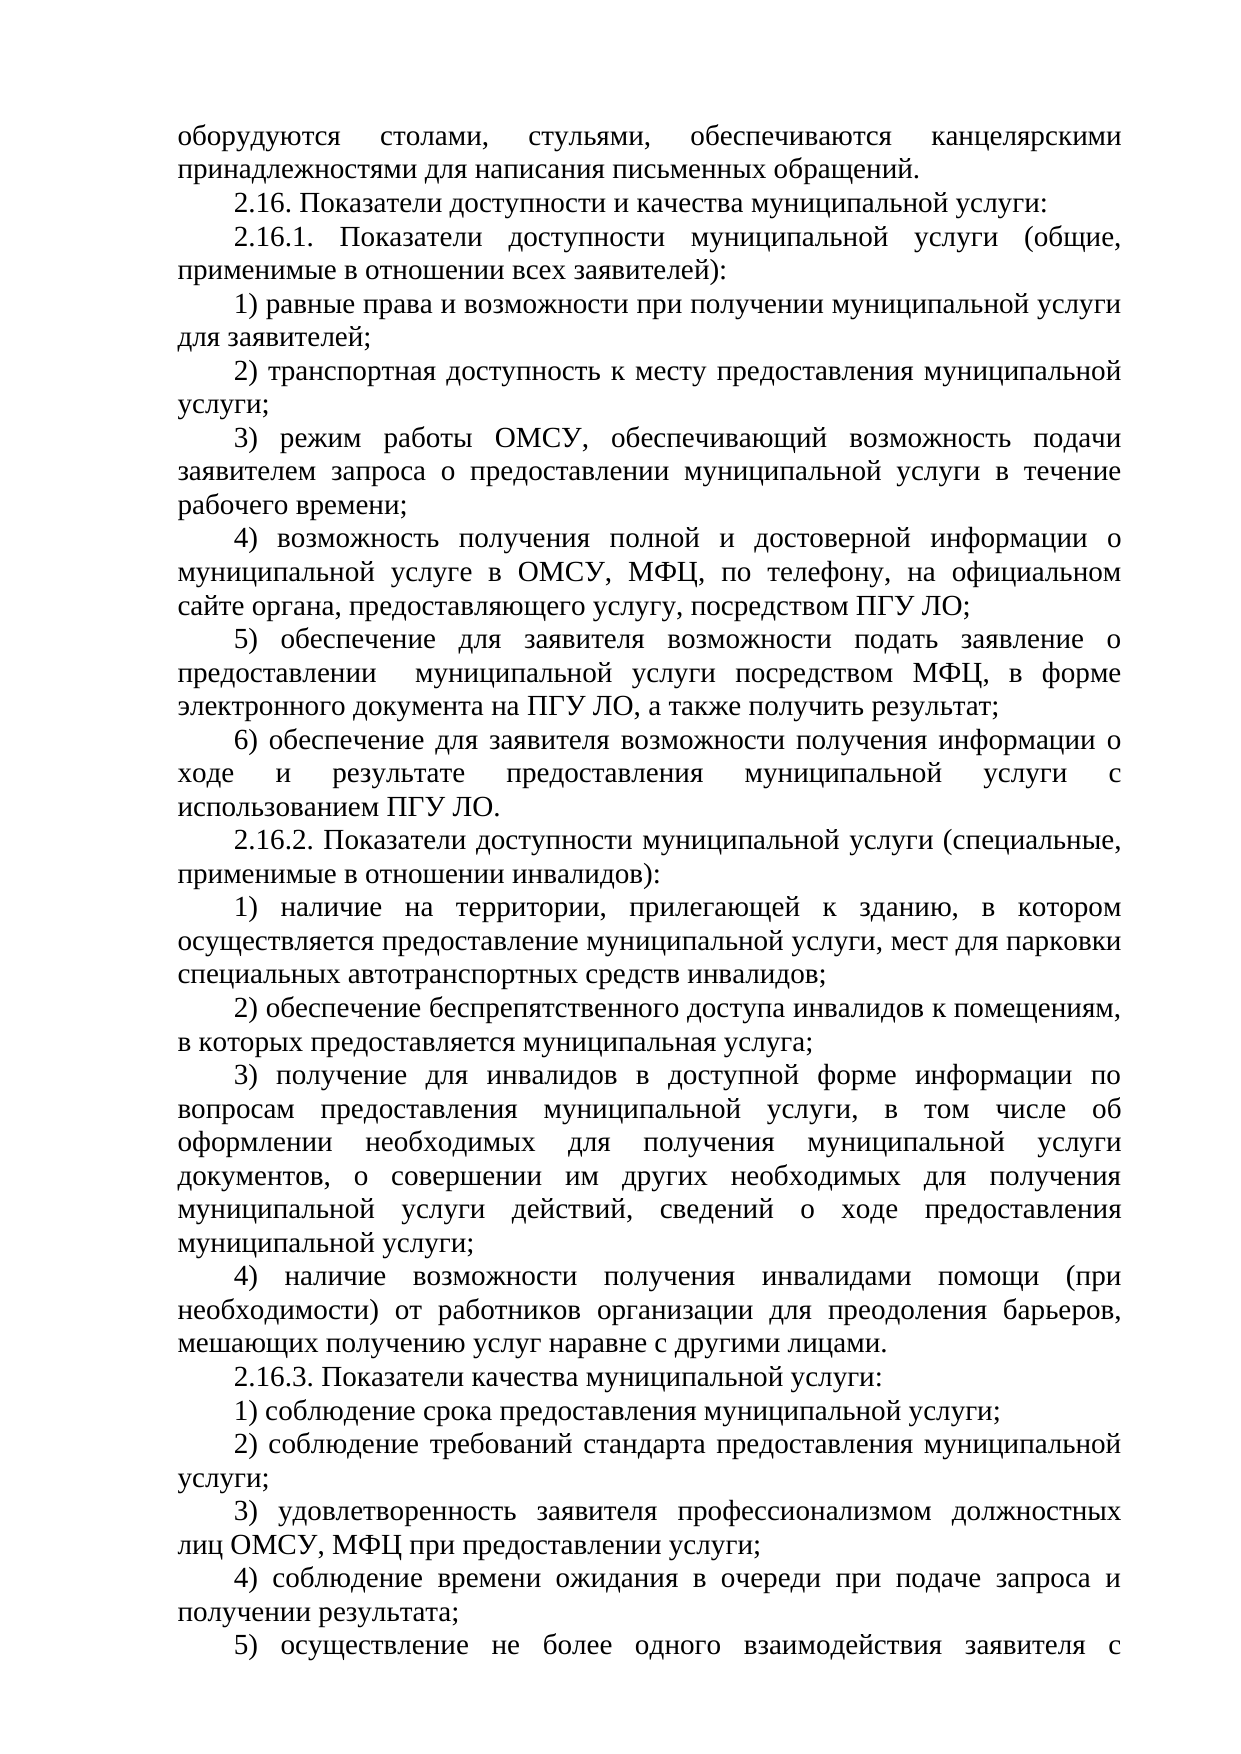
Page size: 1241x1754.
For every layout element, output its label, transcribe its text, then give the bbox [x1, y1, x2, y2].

text 3) удовлетворенность заявителя профессионализмом должностных лиц ОМСУ, МФЦ при предоставлении услуги; [177, 1493, 1122, 1560]
text 2.16.3. Показатели качества муниципальной услуги: [177, 1359, 1122, 1393]
text 2.16. Показатели доступности и качества муниципальной услуги: [177, 185, 1122, 219]
text 2) транспортная доступность к месту предоставления муниципальной услуги; [177, 353, 1122, 420]
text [177, 1627, 1122, 1661]
text 3) режим работы ОМСУ, обеспечивающий возможность подачи заявителем запроса о предоставлении муниципальной услуги в течение рабочего времени; [177, 420, 1122, 521]
text 5) обеспечение для заявителя возможности подать заявление о предоставлении муниципальной услуги посредством МФЦ, в форме электронного документа на ПГУ ЛО, а также получить результат; [177, 621, 1122, 722]
text 2.16.2. Показатели доступности муниципальной услуги (специальные, применимые в отношении инвалидов): [177, 822, 1122, 889]
text 1) наличие на территории, прилегающей к зданию, в котором осуществляется предоставление муниципальной услуги, мест для парковки специальных автотранспортных средств инвалидов; [177, 889, 1122, 990]
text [177, 118, 1122, 185]
text 4) соблюдение времени ожидания в очереди при подаче запроса и получении результата; [177, 1560, 1122, 1627]
text 1) равные права и возможности при получении муниципальной услуги для заявителей; [177, 286, 1122, 353]
text 2) соблюдение требований стандарта предоставления муниципальной услуги; [177, 1426, 1122, 1493]
text 6) обеспечение для заявителя возможности получения информации о ходе и результате предоставления муниципальной услуги с использованием ПГУ ЛО. [177, 722, 1122, 822]
text 3) получение для инвалидов в доступной форме информации по вопросам предоставления муниципальной услуги, в том числе об оформлении необходимых для получения муниципальной услуги документов, о совершении им других необходимых для получения муниципальной услуги действий, сведений о ходе предоставления муниципальной услуги; [177, 1057, 1122, 1258]
text 2.16.1. Показатели доступности муниципальной услуги (общие, применимые в отношении всех заявителей): [177, 219, 1122, 286]
text 4) возможность получения полной и достоверной информации о муниципальной услуге в ОМСУ, МФЦ, по телефону, на официальном сайте органа, предоставляющего услугу, посредством ПГУ ЛО; [177, 521, 1122, 621]
text 1) соблюдение срока предоставления муниципальной услуги; [177, 1393, 1122, 1426]
text 2) обеспечение беспрепятственного доступа инвалидов к помещениям, в которых предоставляется муниципальная услуга; [177, 990, 1122, 1057]
text 4) наличие возможности получения инвалидами помощи (при необходимости) от работников организации для преодоления барьеров, мешающих получению услуг наравне с другими лицами. [177, 1258, 1122, 1359]
